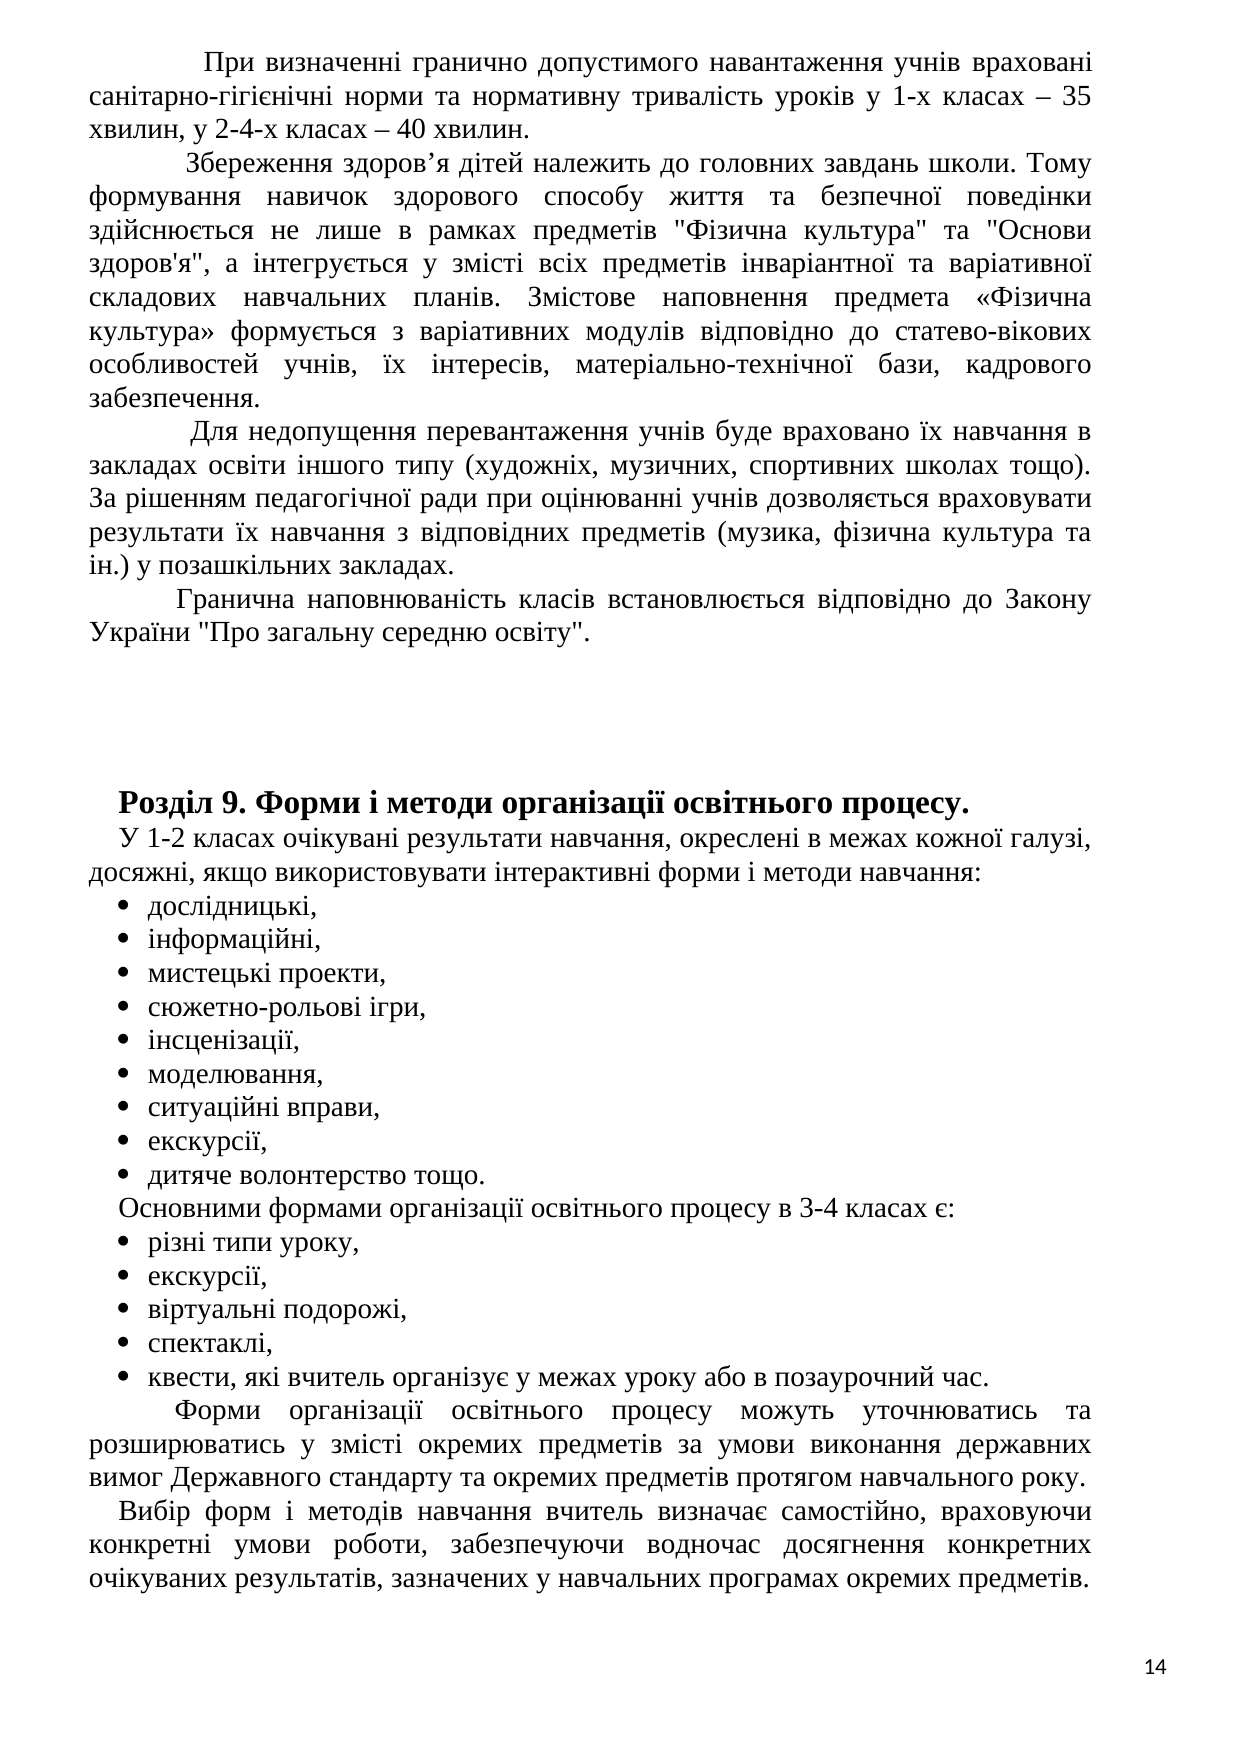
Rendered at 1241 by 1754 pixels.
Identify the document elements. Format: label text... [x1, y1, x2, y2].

list сюжетно-рольові ігри, [89, 989, 1093, 1022]
list екскурсії, [89, 1123, 1093, 1157]
list інсценізації, [89, 1022, 1093, 1056]
text Гранична наповнюваність класів встановлюється відповідно до Закону України "Про загальну середню освіту". [89, 581, 1093, 648]
list віртуальні подорожі, [89, 1291, 1093, 1325]
text Збереження здоров’я дітей належить до головних завдань школи. Тому формування навичок здорового способу життя та безпечної поведінки здійснюється не лише в рамках предметів "Фізична культура" та "Основи здоров'я", а інтегрується у змісті всіх предметів інваріантної та варіативної складових навчальних планів. Змістове наповнення предмета «Фізична культура» формується з варіативних модулів відповідно до статево-вікових особливостей учнів, їх інтересів, матеріально-технічної бази, кадрового забезпечення. [89, 145, 1093, 413]
list екскурсії, [89, 1258, 1093, 1291]
text Вибір форм і методів навчання вчитель визначає самостійно, враховуючи конкретні умови роботи, забезпечуючи водночас досягнення конкретних очікуваних результатів, зазначених у навчальних програмах окремих предметів. [89, 1493, 1093, 1593]
text Форми організації освітнього процесу можуть уточнюватись та розширюватись у змісті окремих предметів за умови виконання державних вимог Державного стандарту та окремих предметів протягом навчального року. [89, 1392, 1093, 1493]
list дитяче волонтерство тощо. [89, 1157, 1093, 1191]
text При визначенні гранично допустимого навантаження учнів враховані санітарно-гігієнічні норми та нормативну тривалість уроків у 1-х класах – 35 хвилин, у 2-4-х класах – 40 хвилин. [89, 44, 1093, 145]
list спектаклі, [89, 1325, 1093, 1359]
text У 1-2 класах очікувані результати навчання, окреслені в межах кожної галузі, досяжні, якщо використовувати інтерактивні форми і методи навчання: [89, 821, 1093, 888]
list дослідницькі, [89, 888, 1093, 921]
text Розділ 9. Форми і методи організації освітнього процесу. [89, 782, 1093, 821]
text Для недопущення перевантаження учнів буде враховано їх навчання в закладах освіти іншого типу (художніх, музичних, спортивних школах тощо). За рішенням педагогічної ради при оцінюванні учнів дозволяється враховувати результати їх навчання з відповідних предметів (музика, фізична культура та ін.) у позашкільних закладах. [89, 413, 1093, 581]
list квести, які вчитель організує у межах уроку або в позаурочний час. [89, 1359, 1093, 1392]
list різні типи уроку, [89, 1224, 1093, 1258]
list мистецькі проекти, [89, 955, 1093, 989]
text Основними формами організації освітнього процесу в 3-4 класах є: [89, 1191, 1093, 1224]
list ситуаційні вправи, [89, 1089, 1093, 1123]
list моделювання, [89, 1056, 1093, 1089]
list інформаційні, [89, 921, 1093, 955]
